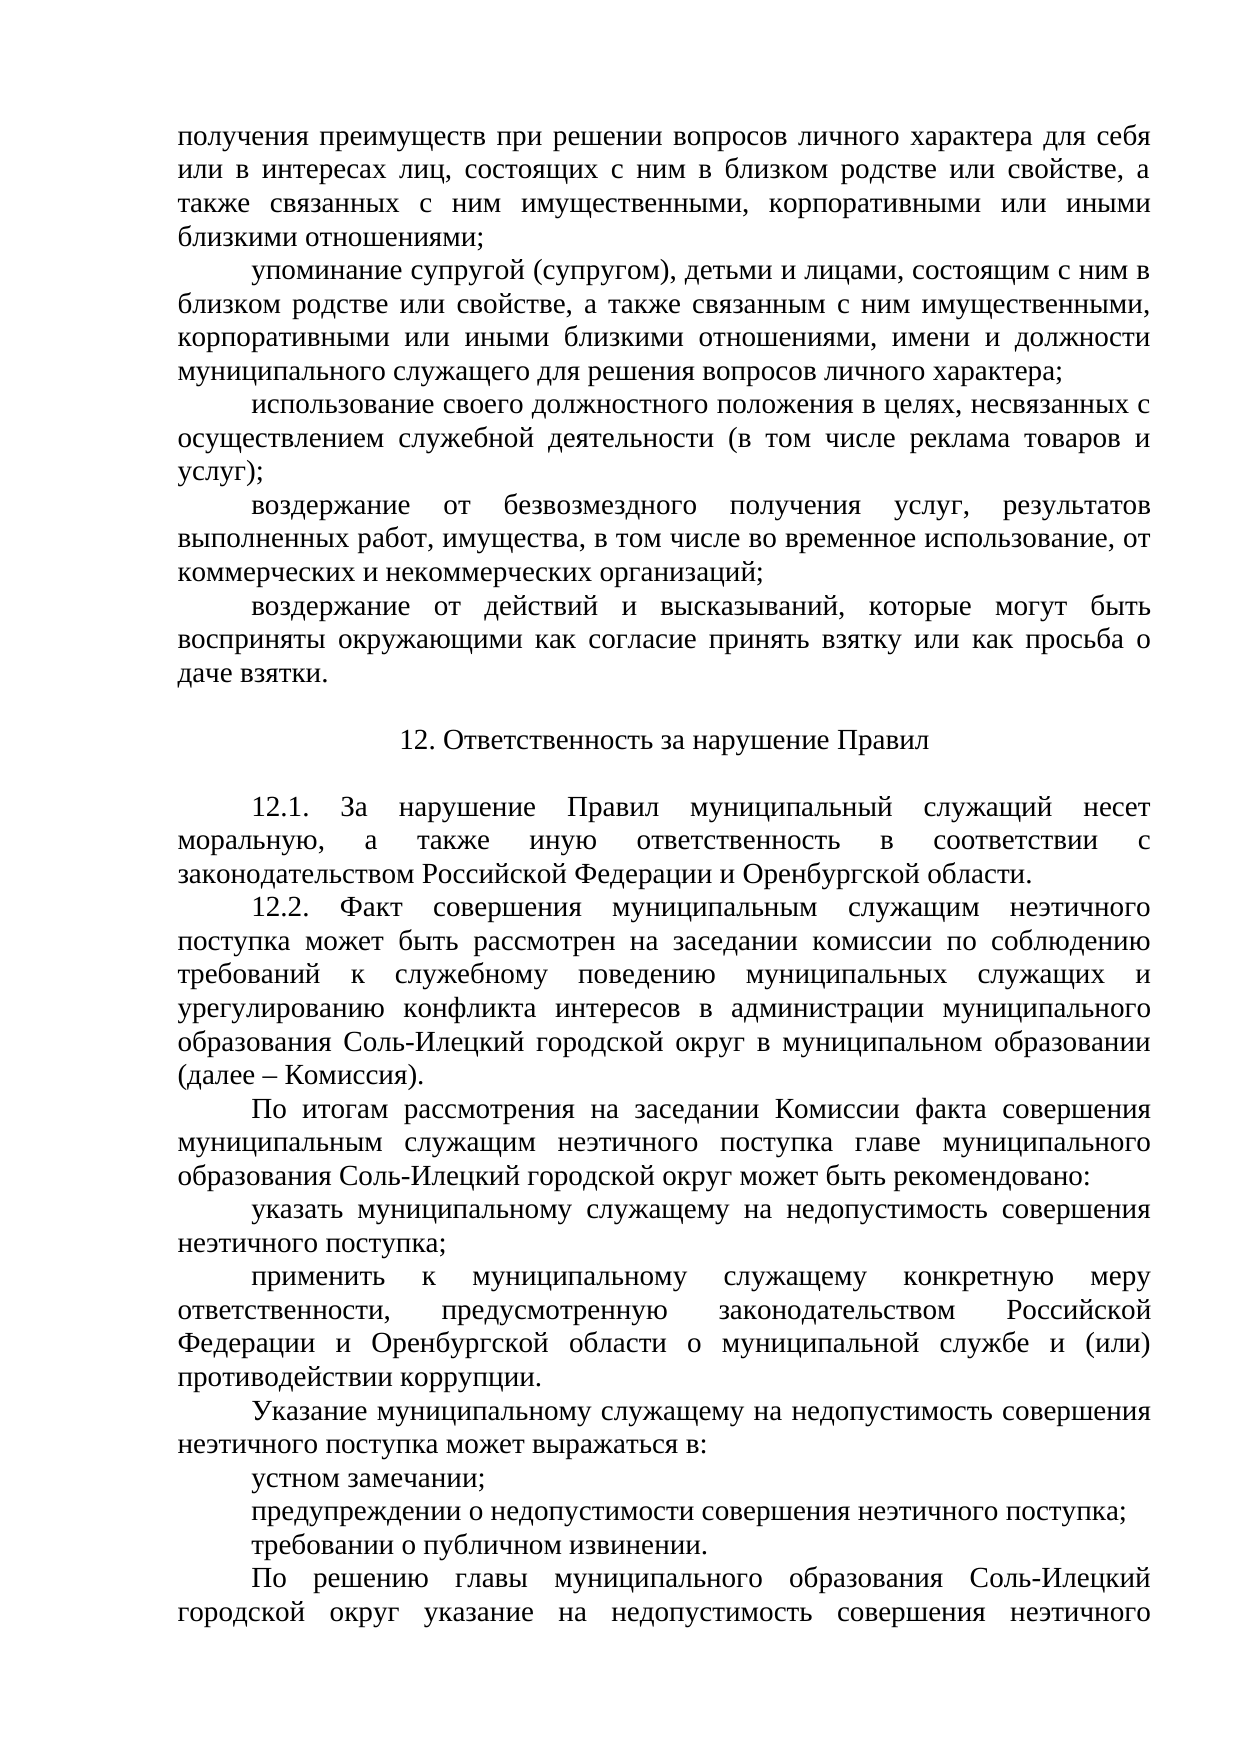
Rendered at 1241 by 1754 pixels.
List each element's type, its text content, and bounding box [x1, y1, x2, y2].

text требовании о публичном извинении. [177, 1527, 1152, 1560]
text воздержание от безвозмездного получения услуг, результатов выполненных работ, имущества, в том числе во временное использование, от коммерческих и некоммерческих организаций; [177, 487, 1152, 588]
text 12.1. За нарушение Правил муниципальный служащий несет моральную, а также иную ответственность в соответствии с законодательством Российской Федерации и Оренбургской области. [177, 789, 1152, 889]
text Указание муниципальному служащему на недопустимость совершения неэтичного поступка может выражаться в: [177, 1393, 1152, 1460]
text предупреждении о недопустимости совершения неэтичного поступка; [177, 1493, 1152, 1527]
text 12.2. Факт совершения муниципальным служащим неэтичного поступка может быть рассмотрен на заседании комиссии по соблюдению требований к служебному поведению муниципальных служащих и урегулированию конфликта интересов в администрации муниципального образования Соль-Илецкий городской округ в муниципальном образовании (далее – Комиссия). [177, 889, 1152, 1091]
text указать муниципальному служащему на недопустимость совершения неэтичного поступка; [177, 1191, 1152, 1258]
text применить к муниципальному служащему конкретную меру ответственности, предусмотренную законодательством Российской Федерации и Оренбургской области о муниципальной службе и (или) противодействии коррупции. [177, 1258, 1152, 1393]
text упоминание супругой (супругом), детьми и лицами, состоящим с ним в близком родстве или свойстве, а также связанным с ним имущественными, корпоративными или иными близкими отношениями, имени и должности муниципального служащего для решения вопросов личного характера; [177, 252, 1152, 386]
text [177, 118, 1152, 252]
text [177, 1560, 1152, 1627]
text По итогам рассмотрения на заседании Комиссии факта совершения муниципальным служащим неэтичного поступка главе муниципального образования Соль-Илецкий городской округ может быть рекомендовано: [177, 1091, 1152, 1191]
text использование своего должностного положения в целях, несвязанных с осуществлением служебной деятельности (в том числе реклама товаров и услуг); [177, 386, 1152, 487]
text 12. Ответственность за нарушение Правил [177, 722, 1152, 755]
text воздержание от действий и высказываний, которые могут быть восприняты окружающими как согласие принять взятку или как просьба о даче взятки. [177, 588, 1152, 688]
text устном замечании; [177, 1460, 1152, 1493]
